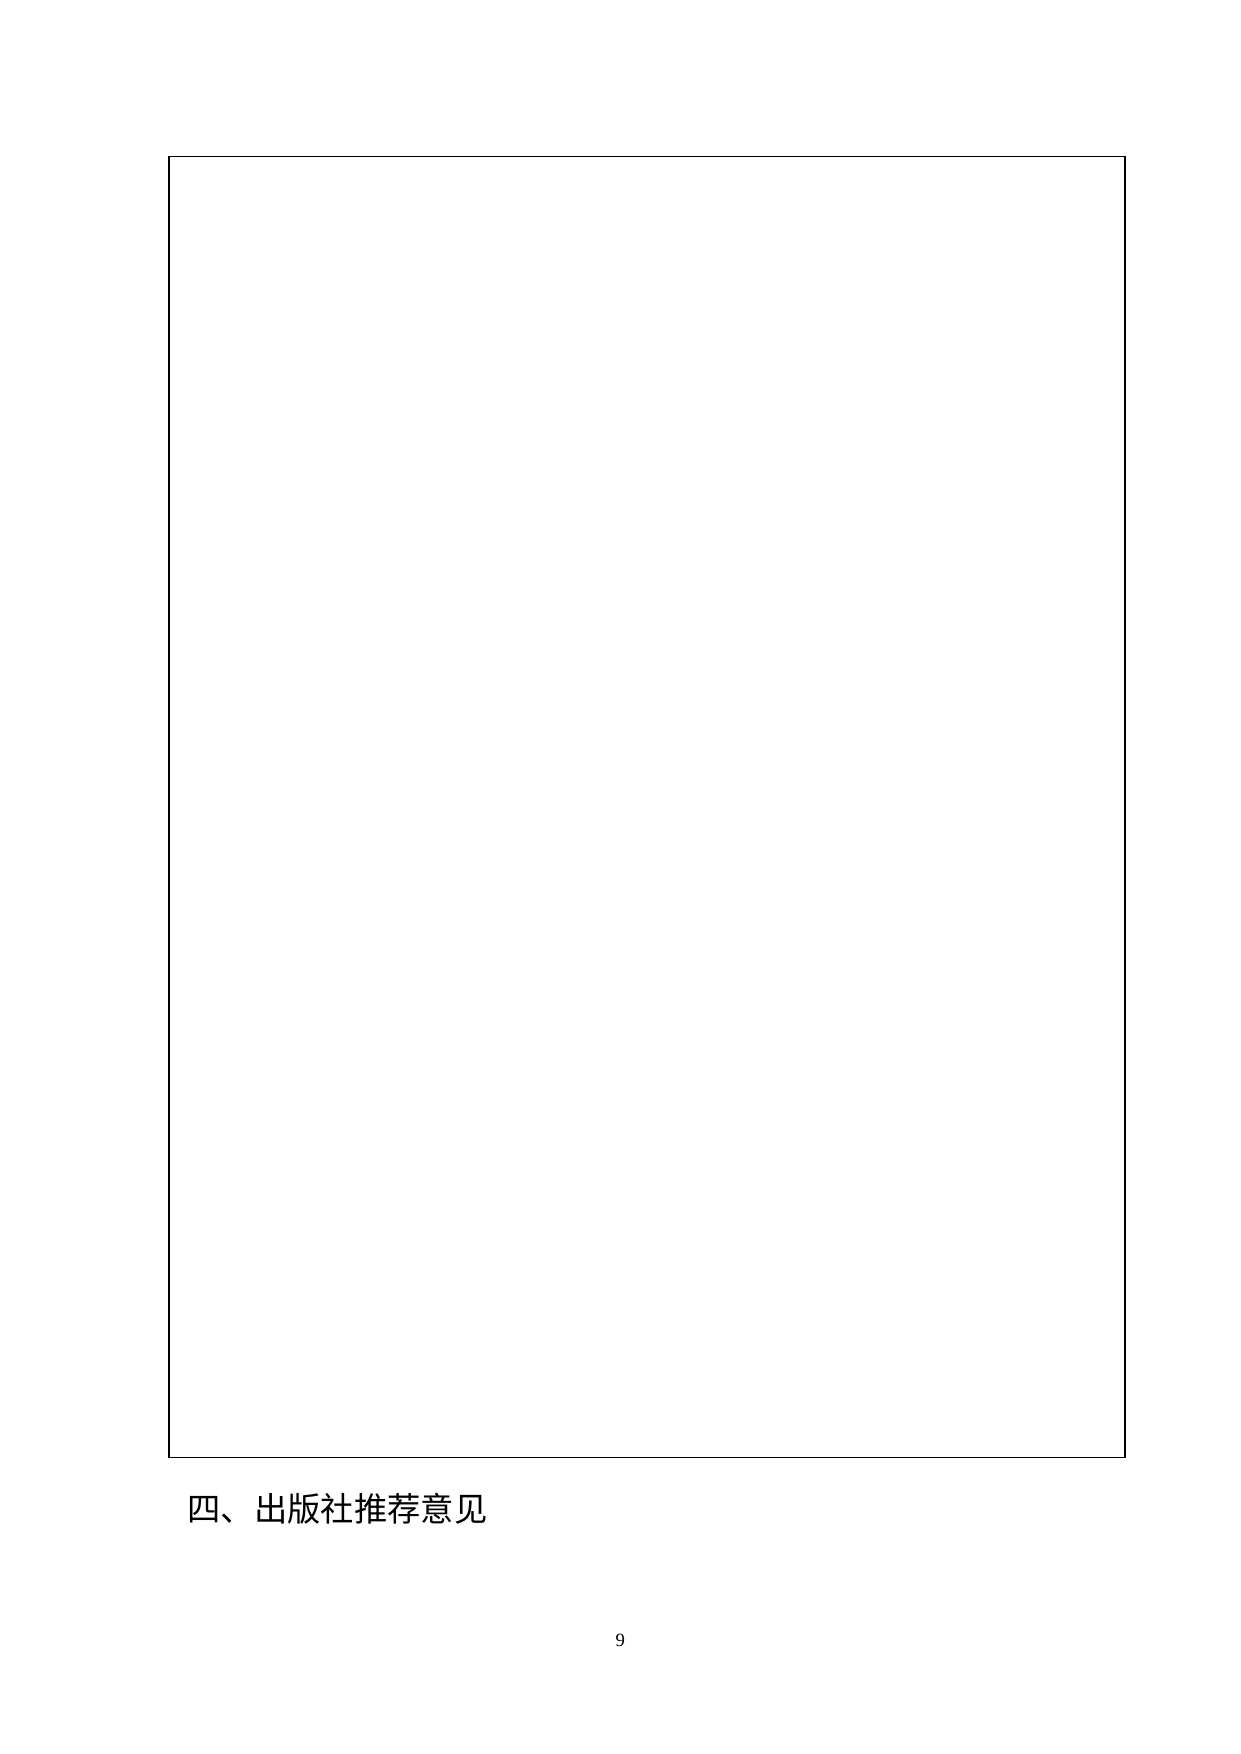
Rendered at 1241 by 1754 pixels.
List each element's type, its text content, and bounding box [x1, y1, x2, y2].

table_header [170, 157, 1124, 1457]
text 四、出版社推荐意见 [187, 1474, 1053, 1539]
